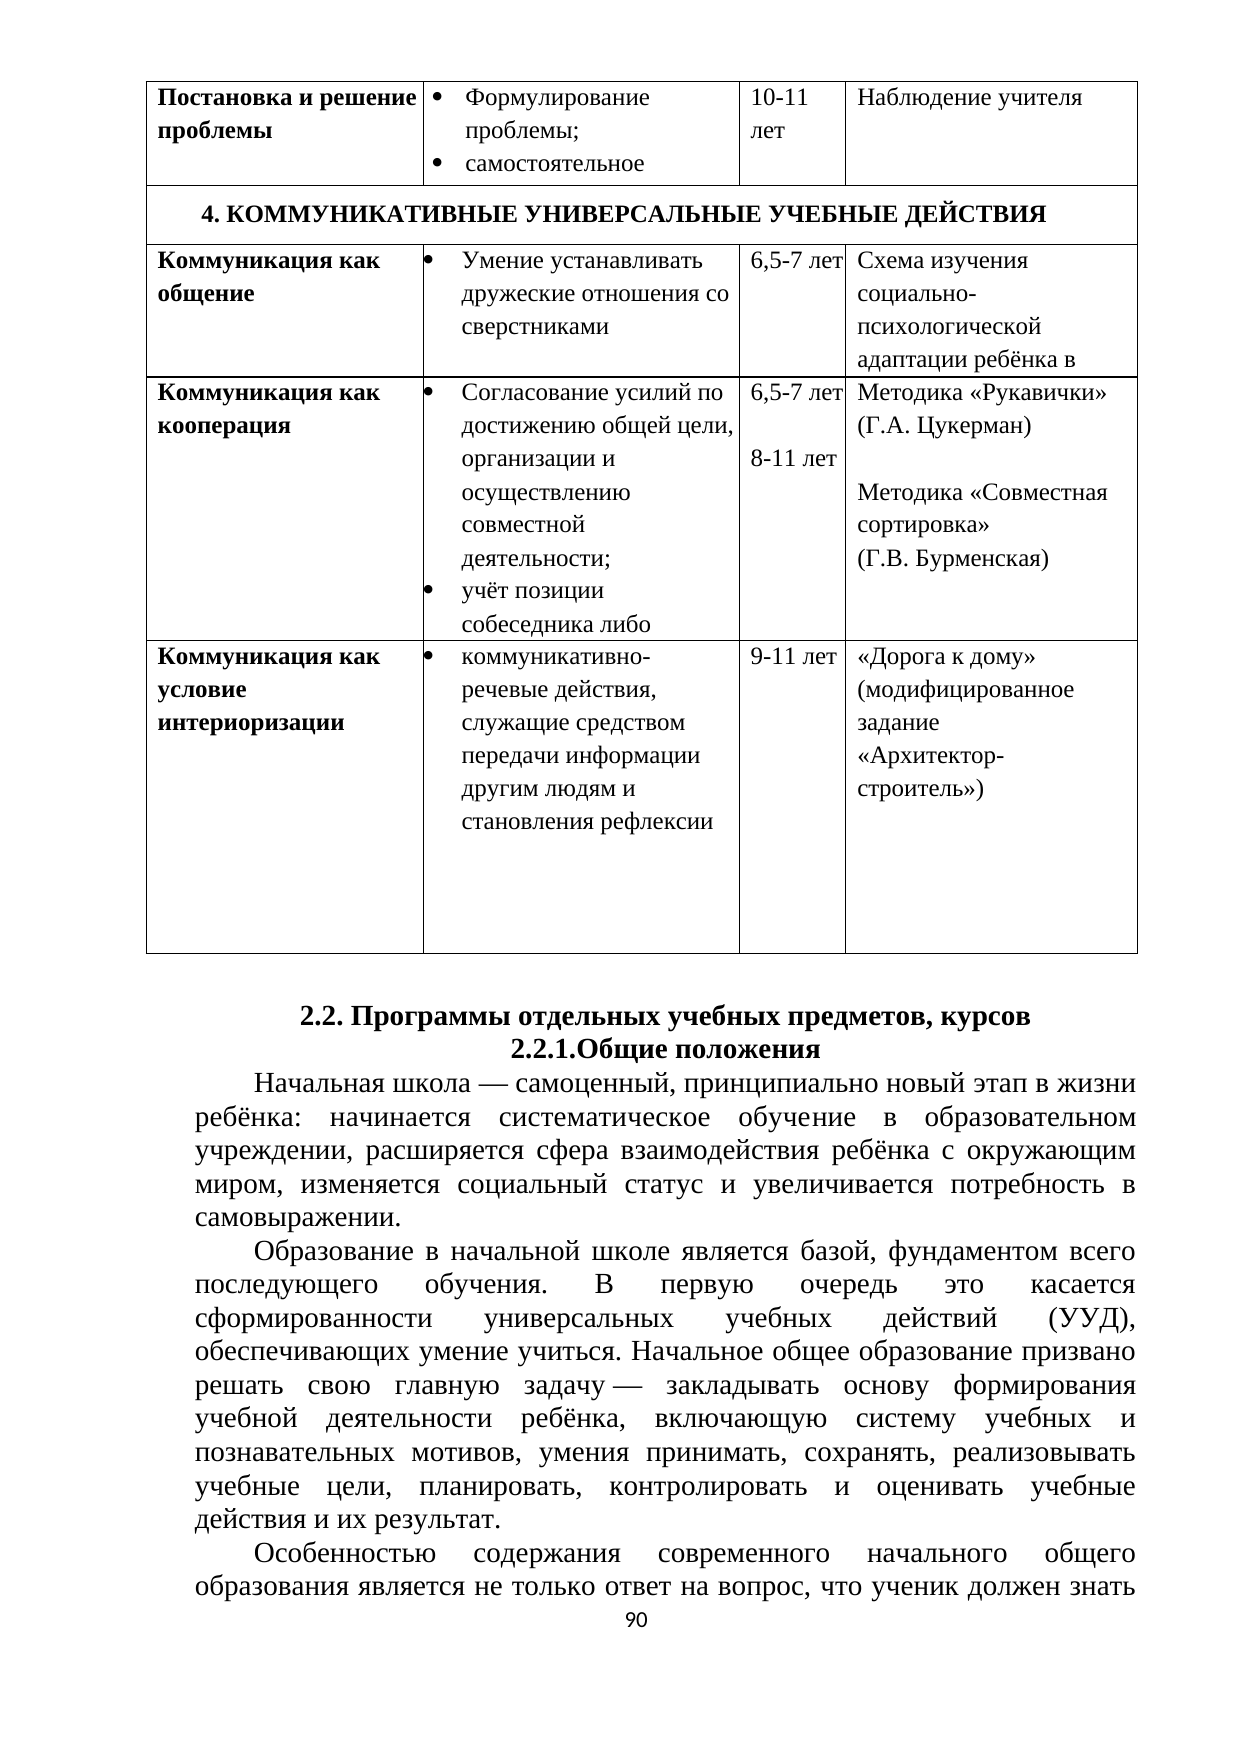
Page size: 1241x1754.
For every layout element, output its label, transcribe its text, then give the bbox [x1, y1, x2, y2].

table_cell Умение устанавливать дружеские отношения со сверстниками [424, 245, 739, 376]
table_cell Коммуникация как условие интериоризации [147, 641, 423, 953]
text Образование в начальной школе является базой, фундаментом всего последующего обучения. В первую очередь это касается сформированности универсальных учебных действий (УУД), обеспечивающих умение учиться. Начальное общее образование призвано решать свою главную задачу — закладывать основу формирования учебной деятельности ребёнка, включающую систему учебных и познавательных мотивов, умения принимать, сохранять, реализовывать учебные цели, планировать, контролировать и оценивать учебные действия и их результат. [194, 1233, 1137, 1535]
table_cell 9-11 лет [740, 641, 845, 953]
table_cell 4. КОММУНИКАТИВНЫЕ УНИВЕРСАЛЬНЫЕ УЧЕБНЫЕ ДЕЙСТВИЯ [147, 186, 1137, 244]
table_cell Наблюдение учителя [846, 82, 1137, 185]
table_cell Методика «Рукавички» (Г.А. Цукерман) Методика «Совместная сортировка» (Г.В. Бурменская) [846, 378, 1137, 640]
subtitle 2.2.1.Общие положения [194, 1032, 1137, 1065]
table_cell коммуникативно-речевые действия, служащие средством передачи информации другим людям и становления рефлексии [424, 641, 739, 953]
table_cell Коммуникация как общение [147, 245, 423, 376]
table_cell Постановка и решение проблемы [147, 82, 423, 185]
table_cell 6,5-7 лет 8-11 лет [740, 378, 845, 640]
table_cell 10-11 лет [740, 82, 845, 185]
subtitle 2.2. Программы отдельных учебных предметов, курсов [194, 998, 1137, 1032]
table_cell Коммуникация как кооперация [147, 378, 423, 640]
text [194, 1535, 1137, 1602]
table_cell «Дорога к дому» (модифицированное задание «Архитектор-строитель») [846, 641, 1137, 953]
text Начальная школа — самоценный, принципиально новый этап в жизни ребёнка: начинается систематическое обучение в образовательном учреждении, расширяется сфера взаимодействия ребёнка с окружающим миром, изменяется социальный статус и увеличивается потребность в самовыражении. [194, 1065, 1137, 1233]
table_cell Схема изучения социально-психологической адаптации ребёнка в школе (экспертная оценка учителя) Э.М. Александровской [846, 245, 1137, 376]
table_cell Формулирование проблемы; самостоятельное создание способов решения проблем творческого и поискового характера. [424, 82, 739, 185]
table_cell 6,5-7 лет [740, 245, 845, 376]
table_cell Согласование усилий по достижению общей цели, организации и осуществлению совместной деятельности; учёт позиции собеседника либо партнёра по деятельности [424, 378, 739, 640]
